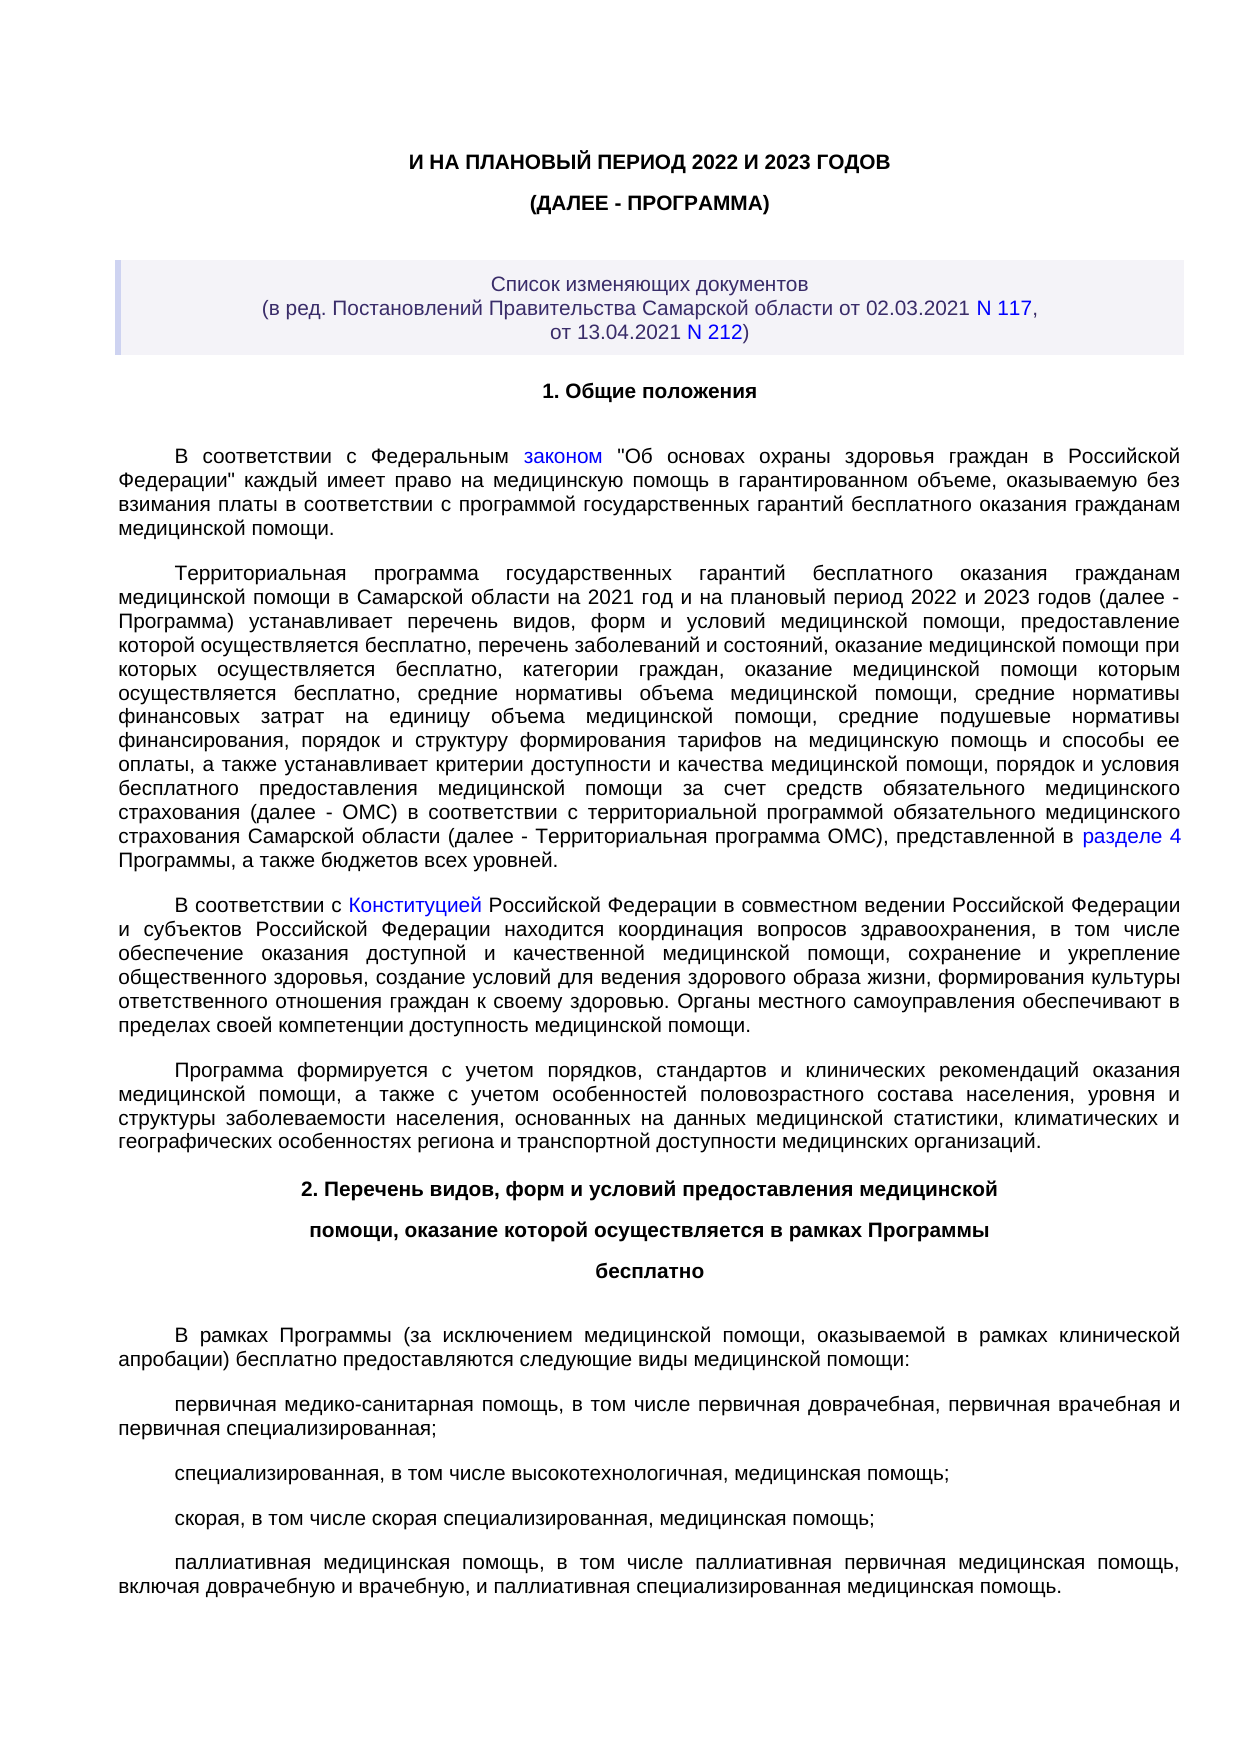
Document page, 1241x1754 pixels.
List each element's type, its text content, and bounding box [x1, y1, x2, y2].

text Программа формируется с учетом порядков, стандартов и клинических рекомендаций оказания медицинской помощи, а также с учетом особенностей половозрастного состава населения, уровня и структуры заболеваемости населения, основанных на данных медицинской статистики, климатических и географических особенностях региона и транспортной доступности медицинских организаций. [118, 1057, 1181, 1153]
text В соответствии с Федеральным законом "Об основах охраны здоровья граждан в Российской Федерации" каждый имеет право на медицинскую помощь в гарантированном объеме, оказываемую без взимания платы в соответствии с программой государственных гарантий бесплатного оказания гражданам медицинской помощи. [118, 444, 1181, 540]
text скорая, в том числе скорая специализированная, медицинская помощь; [118, 1505, 1181, 1529]
text первичная медико-санитарная помощь, в том числе первичная доврачебная, первичная врачебная и первичная специализированная; [118, 1392, 1181, 1440]
text 2. Перечень видов, форм и условий предоставления медицинской [118, 1177, 1181, 1201]
text В рамках Программы (за исключением медицинской помощи, оказываемой в рамках клинической апробации) бесплатно предоставляются следующие виды медицинской помощи: [118, 1323, 1181, 1371]
text И НА ПЛАНОВЫЙ ПЕРИОД 2022 И 2023 ГОДОВ [118, 150, 1181, 174]
text бесплатно [118, 1258, 1181, 1282]
text В соответствии с Конституцией Российской Федерации в совместном ведении Российской Федерации и субъектов Российской Федерации находится координация вопросов здравоохранения, в том числе обеспечение оказания доступной и качественной медицинской помощи, сохранение и укрепление общественного здоровья, создание условий для ведения здорового образа жизни, формирования культуры ответственного отношения граждан к своему здоровью. Органы местного самоуправления обеспечивают в пределах своей компетенции доступность медицинской помощи. [118, 893, 1181, 1037]
text помощи, оказание которой осуществляется в рамках Программы [118, 1218, 1181, 1242]
text 1. Общие положения [118, 379, 1181, 403]
text специализированная, в том числе высокотехнологичная, медицинская помощь; [118, 1461, 1181, 1484]
text (ДАЛЕЕ - ПРОГРАММА) [118, 191, 1181, 214]
text Территориальная программа государственных гарантий бесплатного оказания гражданам медицинской помощи в Самарской области на 2021 год и на плановый период 2022 и 2023 годов (далее - Программа) устанавливает перечень видов, форм и условий медицинской помощи, предоставление которой осуществляется бесплатно, перечень заболеваний и состояний, оказание медицинской помощи при которых осуществляется бесплатно, категории граждан, оказание медицинской помощи которым осуществляется бесплатно, средние нормативы объема медицинской помощи, средние нормативы финансовых затрат на единицу объема медицинской помощи, средние подушевые нормативы финансирования, порядок и структуру формирования тарифов на медицинскую помощь и способы ее оплаты, а также устанавливает критерии доступности и качества медицинской помощи, порядок и условия бесплатного предоставления медицинской помощи за счет средств обязательного медицинского страхования (далее - ОМС) в соответствии с территориальной программой обязательного медицинского страхования Самарской области (далее - Территориальная программа ОМС), представленной в разделе 4 Программы, а также бюджетов всех уровней. [118, 561, 1181, 872]
text паллиативная медицинская помощь, в том числе паллиативная первичная медицинская помощь, включая доврачебную и врачебную, и паллиативная специализированная медицинская помощь. [118, 1550, 1181, 1598]
table_header Список изменяющих документов (в ред. Постановлений Правительства Самарской области от 02.03.2021 N 117, от 13.04.2021 N 212) [121, 260, 1178, 355]
